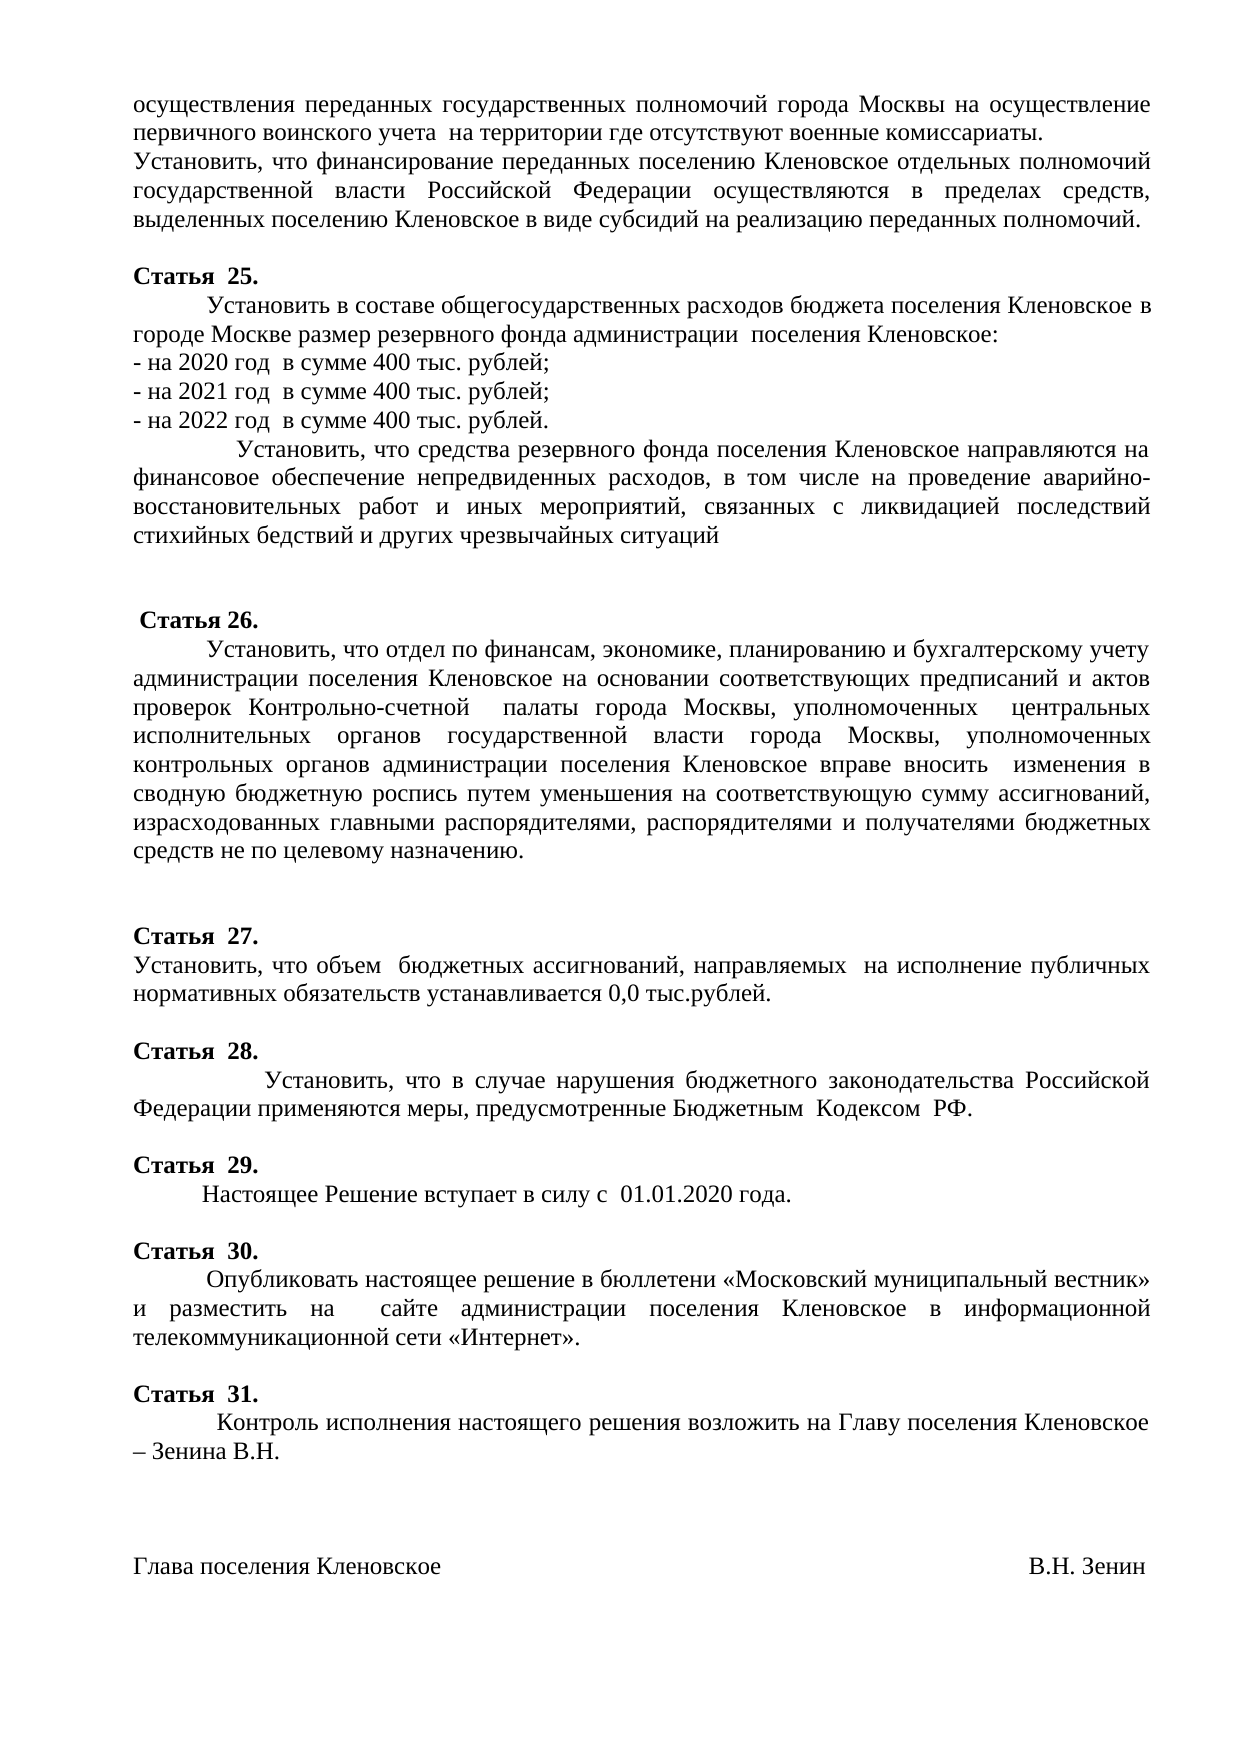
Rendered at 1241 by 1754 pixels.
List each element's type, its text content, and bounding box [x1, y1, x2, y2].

text Установить, что в случае нарушения бюджетного законодательства Российской Федерации применяются меры, предусмотренные Бюджетным Кодексом РФ. [133, 1065, 1152, 1122]
text Статья 27. [133, 921, 1152, 950]
text Статья 26. [133, 605, 1152, 634]
text Настоящее Решение вступает в силу с 01.01.2020 года. [133, 1179, 1152, 1208]
text Установить, что средства резервного фонда поселения Кленовское направляются на финансовое обеспечение непредвиденных расходов, в том числе на проведение аварийно-восстановительных работ и иных мероприятий, связанных с ликвидацией последствий стихийных бедствий и других чрезвычайных ситуаций [133, 434, 1152, 549]
text Статья 31. [133, 1379, 1152, 1407]
text - на 2022 год в сумме 400 тыс. рублей. [133, 405, 1152, 434]
text Статья 25. [133, 261, 1152, 290]
text - на 2021 год в сумме 400 тыс. рублей; [133, 376, 1152, 405]
text Установить в составе общегосударственных расходов бюджета поселения Кленовское в городе Москве размер резервного фонда администрации поселения Кленовское: [133, 290, 1152, 347]
text Контроль исполнения настоящего решения возложить на Главу поселения Кленовское – Зенина В.Н. [133, 1407, 1152, 1465]
text Установить, что финансирование переданных поселению Кленовское отдельных полномочий государственной власти Российской Федерации осуществляются в пределах средств, выделенных поселению Кленовское в виде субсидий на реализацию переданных полномочий. [133, 146, 1152, 232]
text - на 2020 год в сумме 400 тыс. рублей; [133, 347, 1152, 376]
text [133, 89, 1152, 146]
text Статья 28. [133, 1036, 1152, 1065]
text Статья 30. [133, 1236, 1152, 1264]
text Опубликовать настоящее решение в бюллетени «Московский муниципальный вестник» и разместить на сайте администрации поселения Кленовское в информационной телекоммуникационной сети «Интернет». [133, 1264, 1152, 1351]
text Установить, что объем бюджетных ассигнований, направляемых на исполнение публичных нормативных обязательств устанавливается 0,0 тыс.рублей. [133, 950, 1152, 1007]
text Установить, что отдел по финансам, экономике, планированию и бухгалтерскому учету администрации поселения Кленовское на основании соответствующих предписаний и актов проверок Контрольно-счетной палаты города Москвы, уполномоченных центральных исполнительных органов государственной власти города Москвы, уполномоченных контрольных органов администрации поселения Кленовское вправе вносить изменения в сводную бюджетную роспись путем уменьшения на соответствующую сумму ассигнований, израсходованных главными распорядителями, распорядителями и получателями бюджетных средств не по целевому назначению. [133, 634, 1152, 864]
text Глава поселения Кленовское В.Н. Зенин [133, 1551, 1152, 1580]
text Статья 29. [133, 1150, 1152, 1179]
